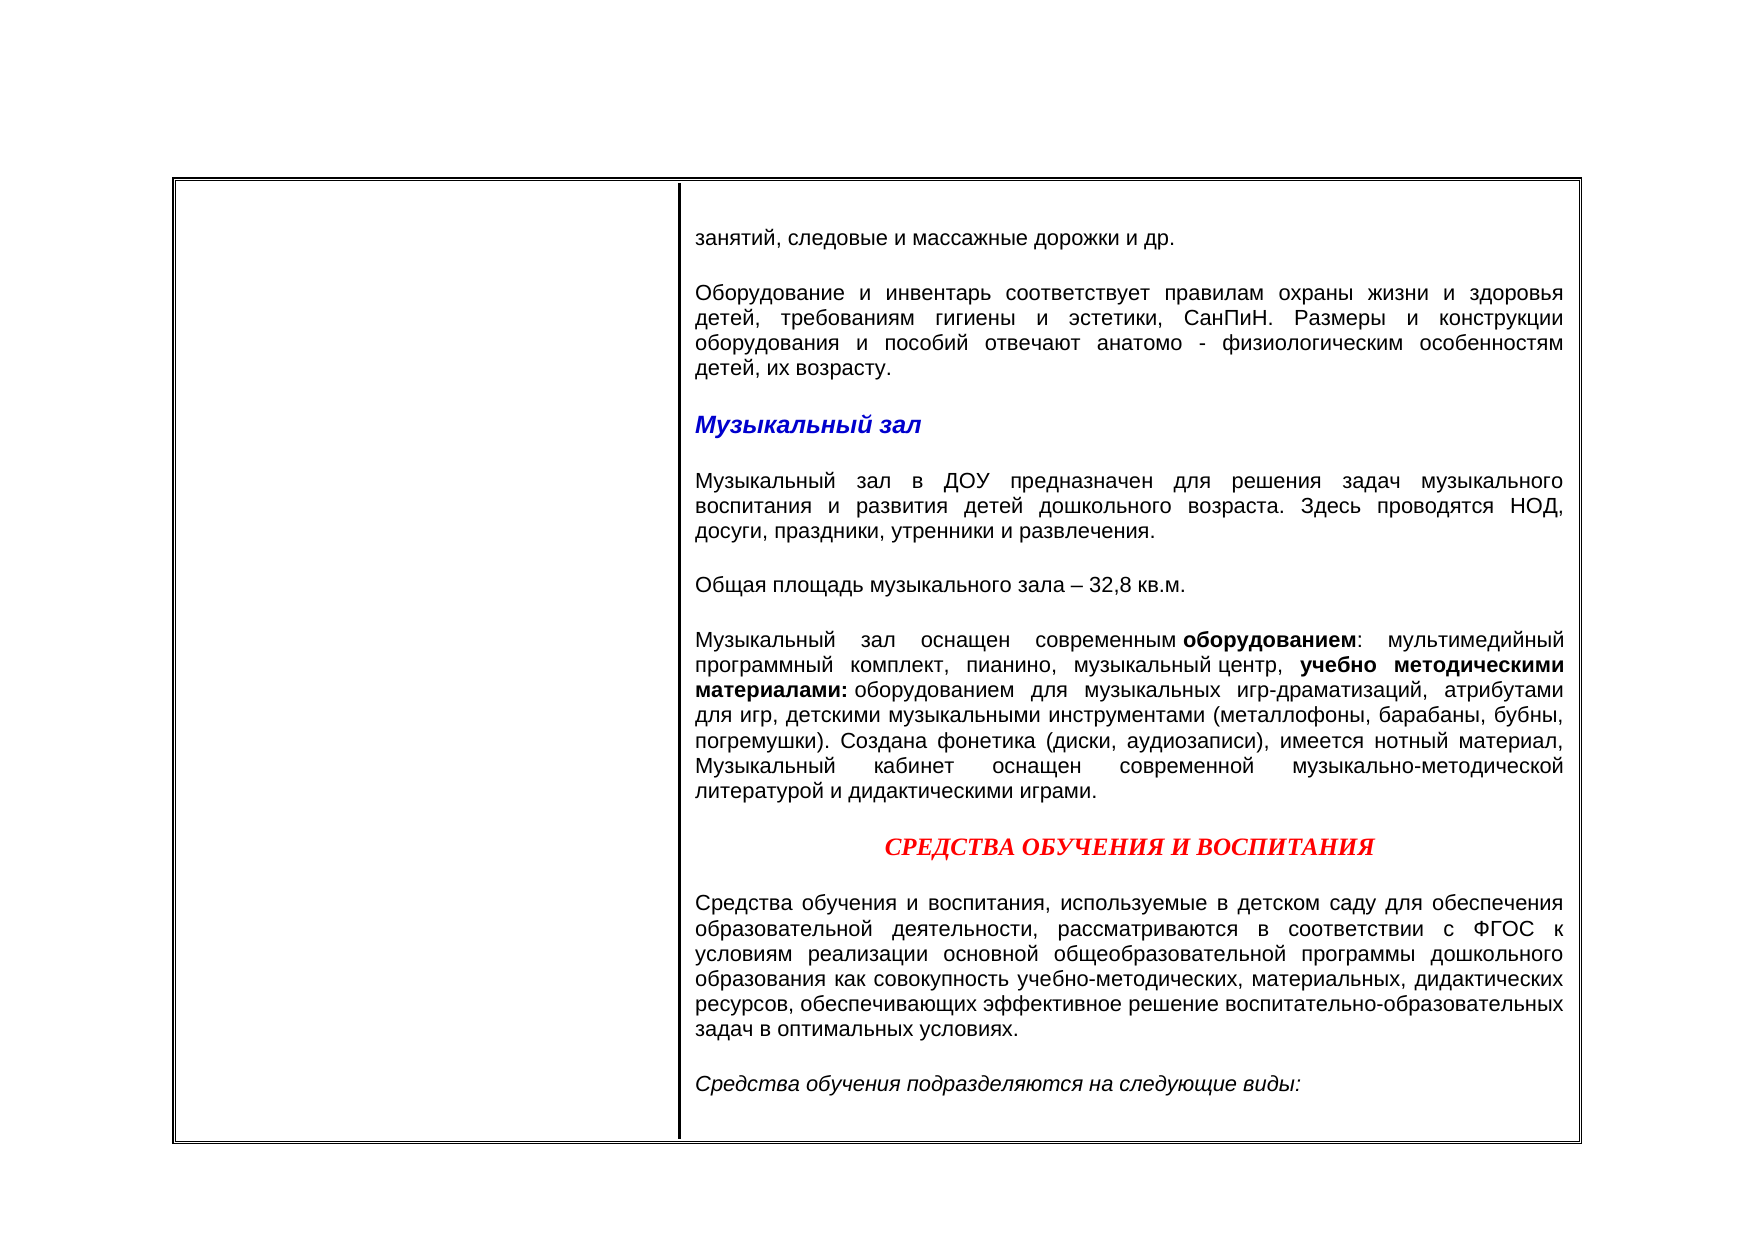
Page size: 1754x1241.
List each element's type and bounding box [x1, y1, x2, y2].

table_cell [176, 181, 679, 1141]
table_cell [679, 181, 1579, 1141]
